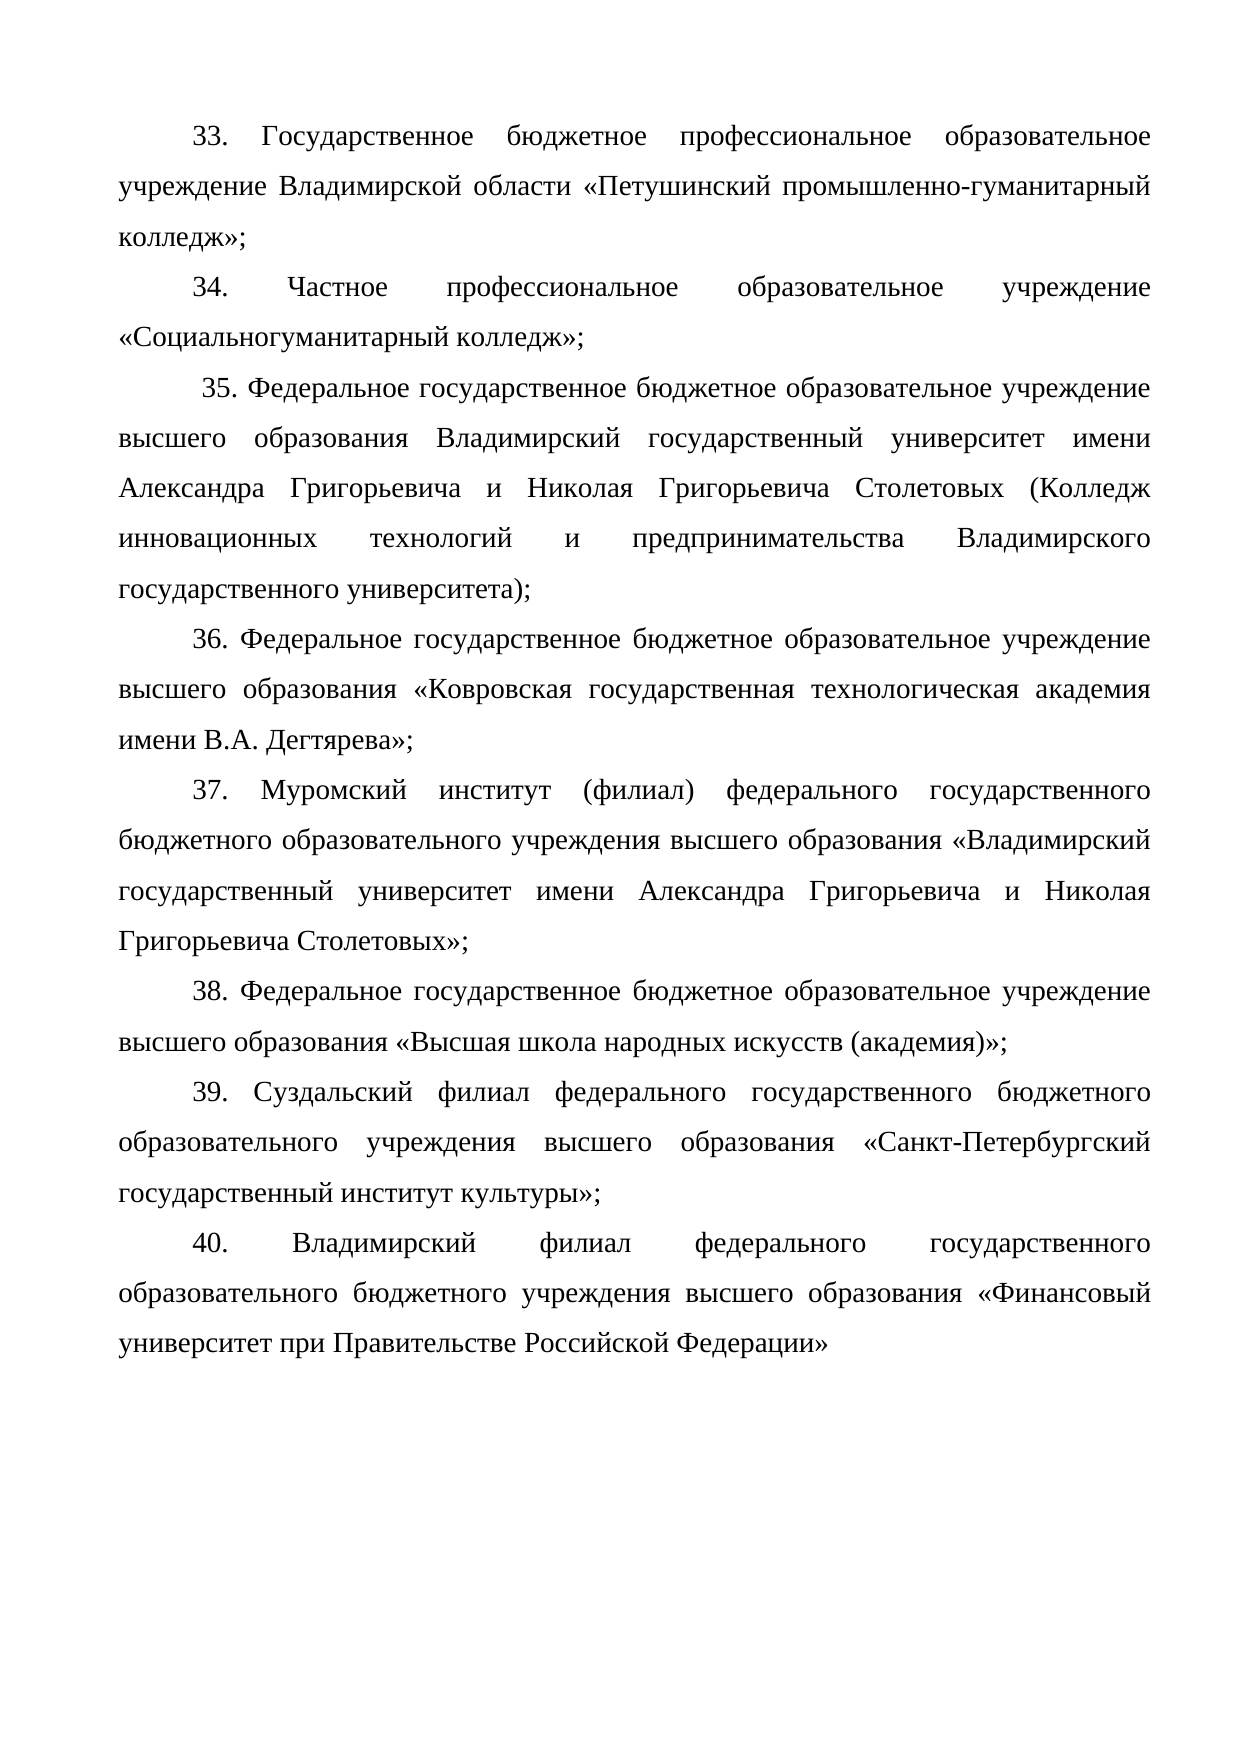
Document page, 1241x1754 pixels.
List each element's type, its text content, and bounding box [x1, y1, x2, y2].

text 34. Частное профессиональное образовательное учреждение «Социальногуманитарный колледж»; [118, 269, 1152, 353]
text 39. Суздальский филиал федерального государственного бюджетного образовательного учреждения высшего образования «Санкт-Петербургский государственный институт культуры»; [118, 1074, 1152, 1208]
text 38. Федеральное государственное бюджетное образовательное учреждение высшего образования «Высшая школа народных искусств (академия)»; [118, 973, 1152, 1057]
text 37. Муромский институт (филиал) федерального государственного бюджетного образовательного учреждения высшего образования «Владимирский государственный университет имени Александра Григорьевича и Николая Григорьевича Столетовых»; [118, 772, 1152, 957]
text 40. Владимирский филиал федерального государственного образовательного бюджетного учреждения высшего образования «Финансовый университет при Правительстве Российской Федерации» [118, 1225, 1152, 1359]
text 35. Федеральное государственное бюджетное образовательное учреждение высшего образования Владимирский государственный университет имени Александра Григорьевича и Николая Григорьевича Столетовых (Колледж инновационных технологий и предпринимательства Владимирского государственного университета); [118, 370, 1152, 604]
text 33. Государственное бюджетное профессиональное образовательное учреждение Владимирской области «Петушинский промышленно-гуманитарный колледж»; [118, 118, 1152, 252]
text 36. Федеральное государственное бюджетное образовательное учреждение высшего образования «Ковровская государственная технологическая академия имени В.А. Дегтярева»; [118, 621, 1152, 755]
